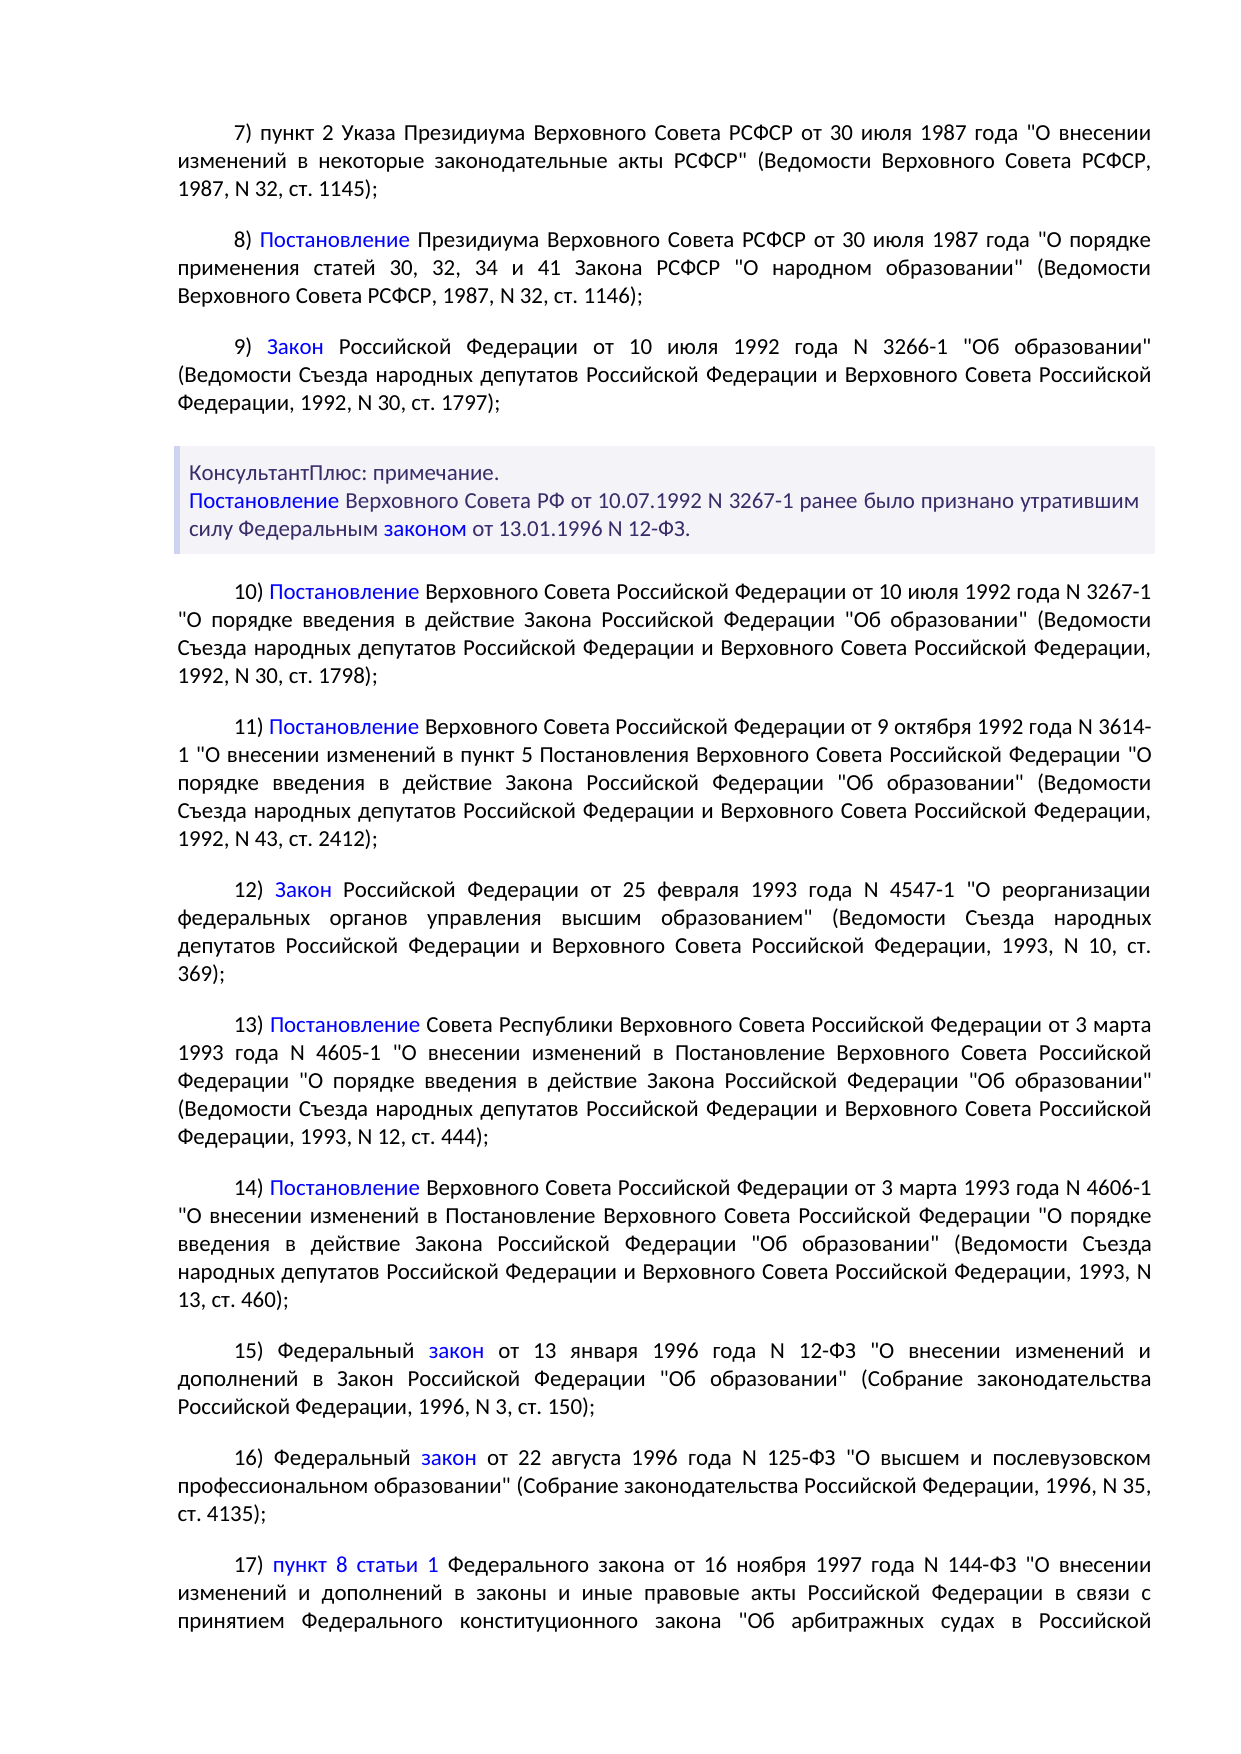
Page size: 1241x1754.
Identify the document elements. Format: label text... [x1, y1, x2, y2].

table_header КонсультантПлюс: примечание. Постановление Верховного Совета РФ от 10.07.1992 N 3267-1 ранее было признано утратившим силу Федеральным законом от 13.01.1996 N 12-ФЗ. [180, 446, 1149, 554]
text 14) Постановление Верховного Совета Российской Федерации от 3 марта 1993 года N 4606-1 "О внесении изменений в Постановление Верховного Совета Российской Федерации "О порядке введения в действие Закона Российской Федерации "Об образовании" (Ведомости Съезда народных депутатов Российской Федерации и Верховного Совета Российской Федерации, 1993, N 13, ст. 460); [177, 1173, 1152, 1313]
text 12) Закон Российской Федерации от 25 февраля 1993 года N 4547-1 "О реорганизации федеральных органов управления высшим образованием" (Ведомости Съезда народных депутатов Российской Федерации и Верховного Совета Российской Федерации, 1993, N 10, ст. 369); [177, 875, 1152, 987]
text 9) Закон Российской Федерации от 10 июля 1992 года N 3266-1 "Об образовании" (Ведомости Съезда народных депутатов Российской Федерации и Верховного Совета Российской Федерации, 1992, N 30, ст. 1797); [177, 332, 1152, 416]
text 15) Федеральный закон от 13 января 1996 года N 12-ФЗ "О внесении изменений и дополнений в Закон Российской Федерации "Об образовании" (Собрание законодательства Российской Федерации, 1996, N 3, ст. 150); [177, 1336, 1152, 1420]
text 8) Постановление Президиума Верховного Совета РСФСР от 30 июля 1987 года "О порядке применения статей 30, 32, 34 и 41 Закона РСФСР "О народном образовании" (Ведомости Верховного Совета РСФСР, 1987, N 32, ст. 1146); [177, 225, 1152, 309]
text 10) Постановление Верховного Совета Российской Федерации от 10 июля 1992 года N 3267-1 "О порядке введения в действие Закона Российской Федерации "Об образовании" (Ведомости Съезда народных депутатов Российской Федерации и Верховного Совета Российской Федерации, 1992, N 30, ст. 1798); [177, 577, 1152, 689]
text 13) Постановление Совета Республики Верховного Совета Российской Федерации от 3 марта 1993 года N 4605-1 "О внесении изменений в Постановление Верховного Совета Российской Федерации "О порядке введения в действие Закона Российской Федерации "Об образовании" (Ведомости Съезда народных депутатов Российской Федерации и Верховного Совета Российской Федерации, 1993, N 12, ст. 444); [177, 1010, 1152, 1150]
text 11) Постановление Верховного Совета Российской Федерации от 9 октября 1992 года N 3614-1 "О внесении изменений в пункт 5 Постановления Верховного Совета Российской Федерации "О порядке введения в действие Закона Российской Федерации "Об образовании" (Ведомости Съезда народных депутатов Российской Федерации и Верховного Совета Российской Федерации, 1992, N 43, ст. 2412); [177, 712, 1152, 852]
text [177, 1550, 1152, 1634]
text 7) пункт 2 Указа Президиума Верховного Совета РСФСР от 30 июля 1987 года "О внесении изменений в некоторые законодательные акты РСФСР" (Ведомости Верховного Совета РСФСР, 1987, N 32, ст. 1145); [177, 118, 1152, 202]
text 16) Федеральный закон от 22 августа 1996 года N 125-ФЗ "О высшем и послевузовском профессиональном образовании" (Собрание законодательства Российской Федерации, 1996, N 35, ст. 4135); [177, 1443, 1152, 1527]
